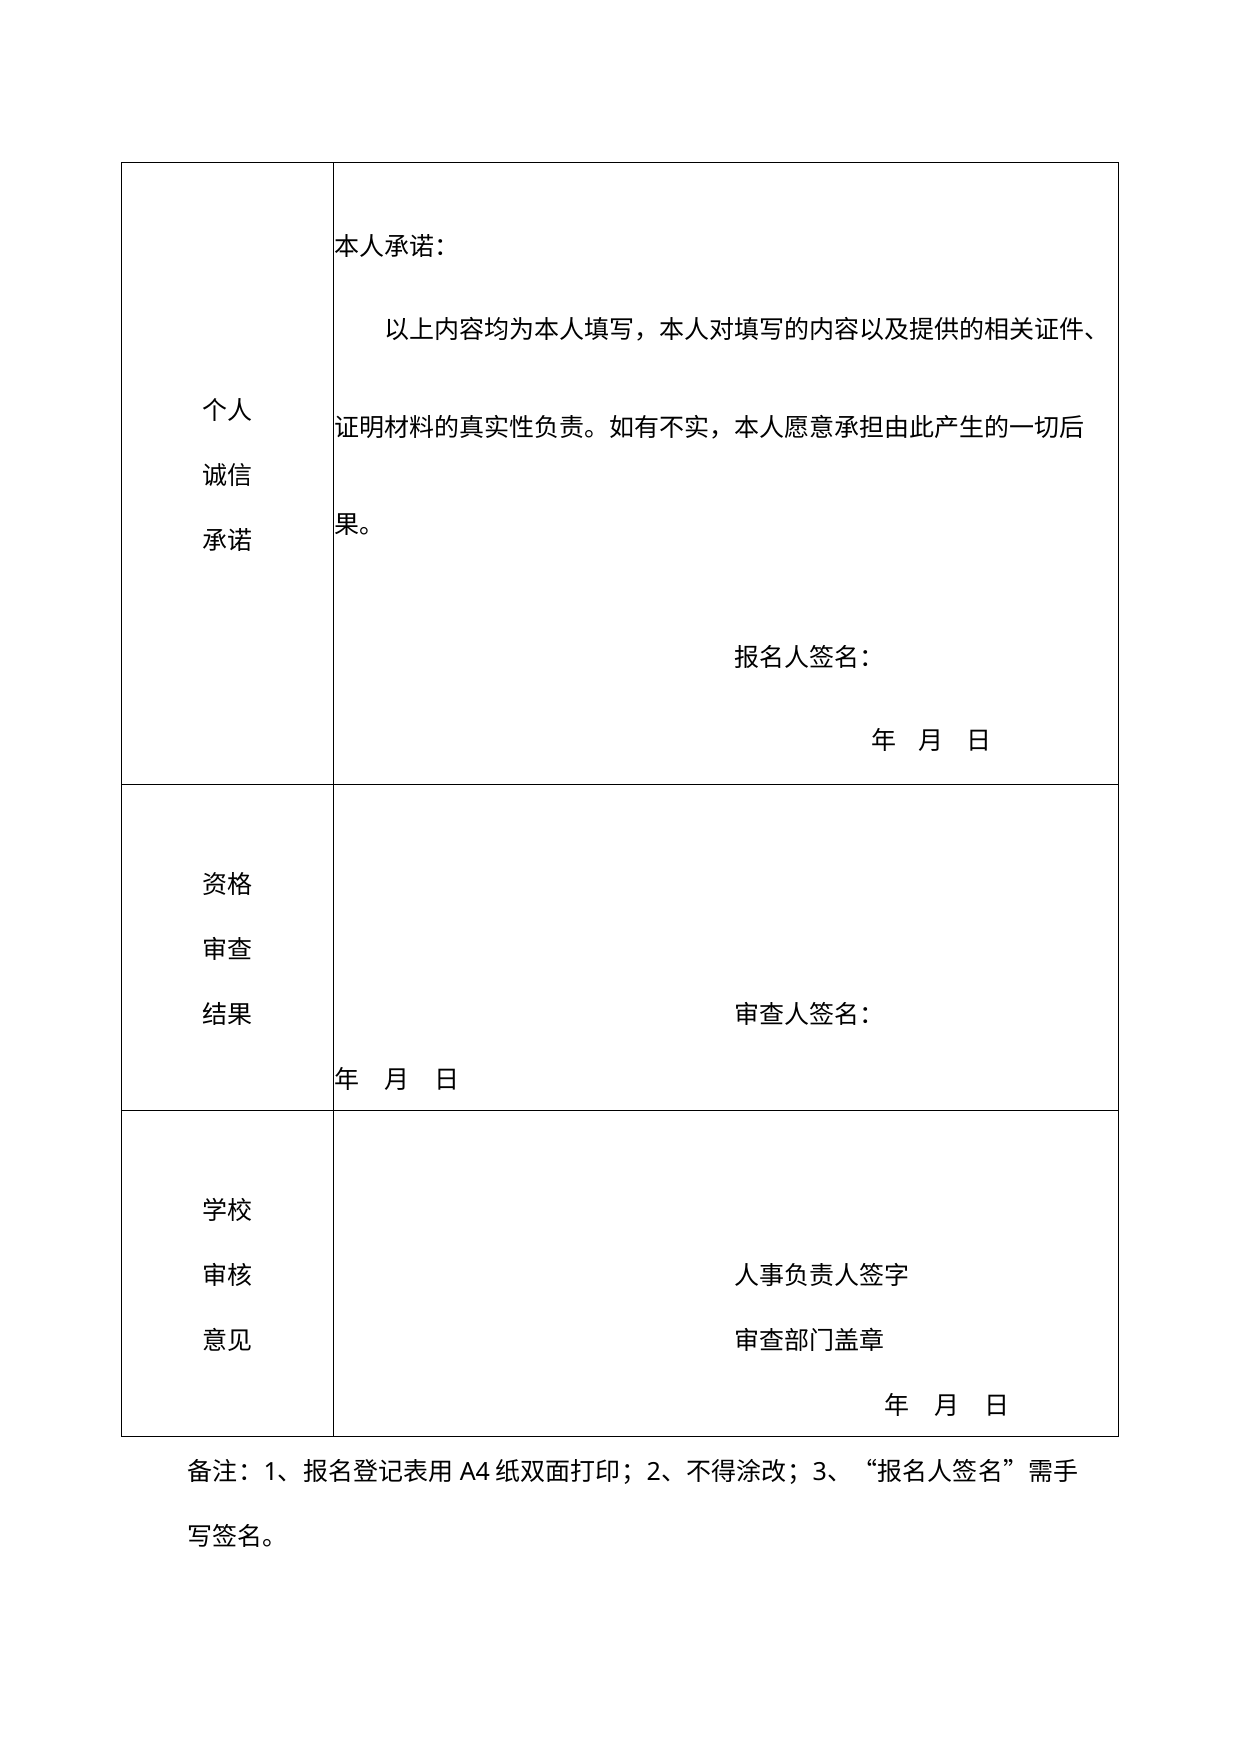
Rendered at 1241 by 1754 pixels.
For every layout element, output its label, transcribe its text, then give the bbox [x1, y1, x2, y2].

table_cell 审查人签名： 年 月 日 [334, 785, 1118, 1110]
table_cell 资格 审查 结果 [122, 785, 333, 1110]
table_cell 人事负责人签字 审查部门盖章 年 月 日 [334, 1111, 1118, 1436]
table_cell 个人 诚信 承诺 [122, 163, 333, 784]
table_cell 学校 审核 意见 [122, 1111, 333, 1436]
table_cell 本人承诺： 以上内容均为本人填写，本人对填写的内容以及提供的相关证件、证明材料的真实性负责。如有不实，本人愿意承担由此产生的一切后果。 报名人签名： 年 月 日 [334, 163, 1118, 784]
text 备注：1、报名登记表用A4纸双面打印；2、不得涂改；3、“报名人签名”需手写签名。 [187, 1437, 1079, 1567]
